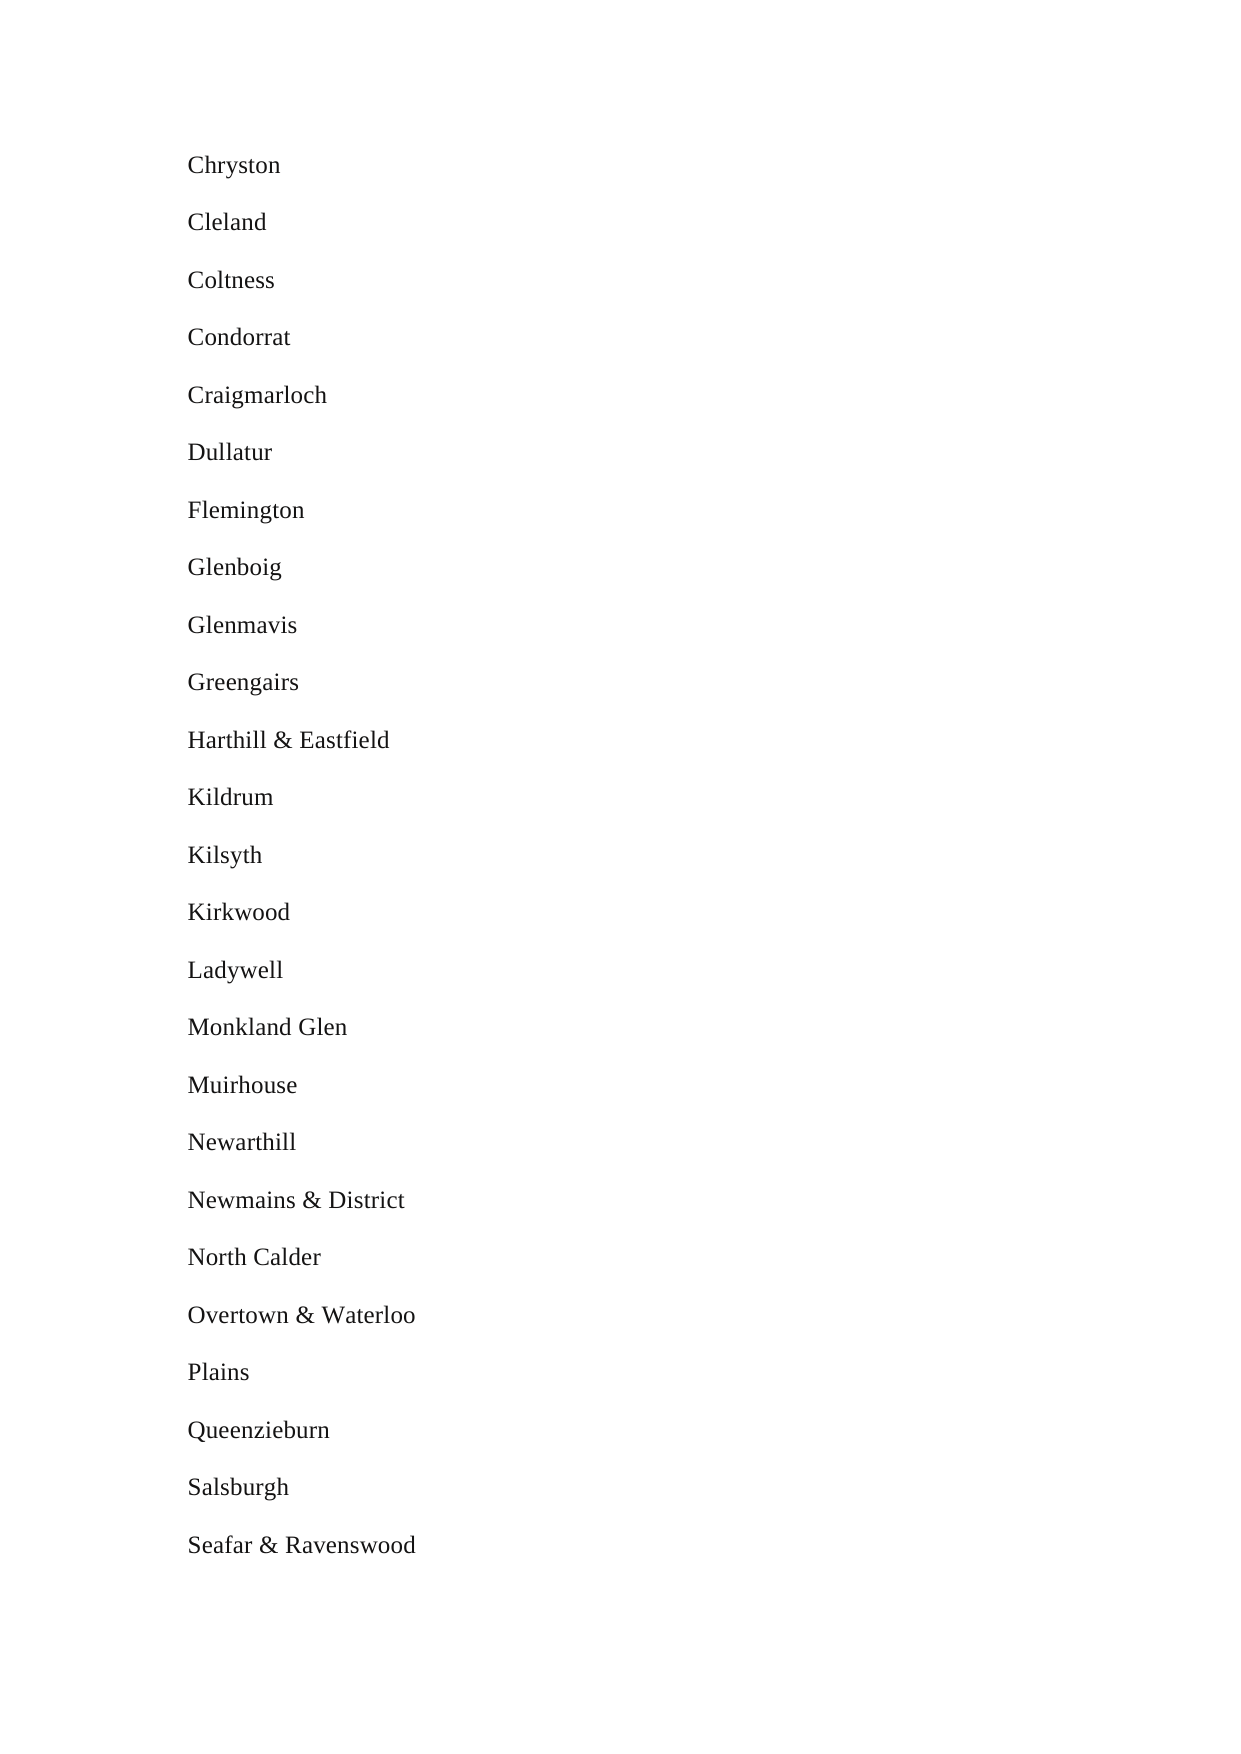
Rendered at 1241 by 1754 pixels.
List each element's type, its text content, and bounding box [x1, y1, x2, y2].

text Overtown & Waterloo [187, 1300, 1053, 1329]
text Plains [187, 1357, 1053, 1386]
text Seafar & Ravenswood [187, 1530, 1053, 1559]
text Monkland Glen [187, 1012, 1053, 1041]
text Harthill & Eastfield [187, 725, 1053, 754]
text Queenzieburn [187, 1415, 1053, 1444]
text Muirhouse [187, 1070, 1053, 1099]
text Ladywell [187, 955, 1053, 984]
text Cleland [187, 207, 1053, 236]
text Glenmavis [187, 610, 1053, 639]
text Newarthill [187, 1127, 1053, 1156]
text Kirkwood [187, 897, 1053, 926]
text Chryston [187, 150, 1053, 179]
text Glenboig [187, 552, 1053, 581]
text Greengairs [187, 667, 1053, 696]
text Flemington [187, 495, 1053, 524]
text Salsburgh [187, 1472, 1053, 1501]
text Kildrum [187, 782, 1053, 811]
text Condorrat [187, 322, 1053, 351]
text Dullatur [187, 437, 1053, 466]
text Craigmarloch [187, 380, 1053, 409]
text Newmains & District [187, 1185, 1053, 1214]
text Coltness [187, 265, 1053, 294]
text North Calder [187, 1242, 1053, 1271]
text Kilsyth [187, 840, 1053, 869]
